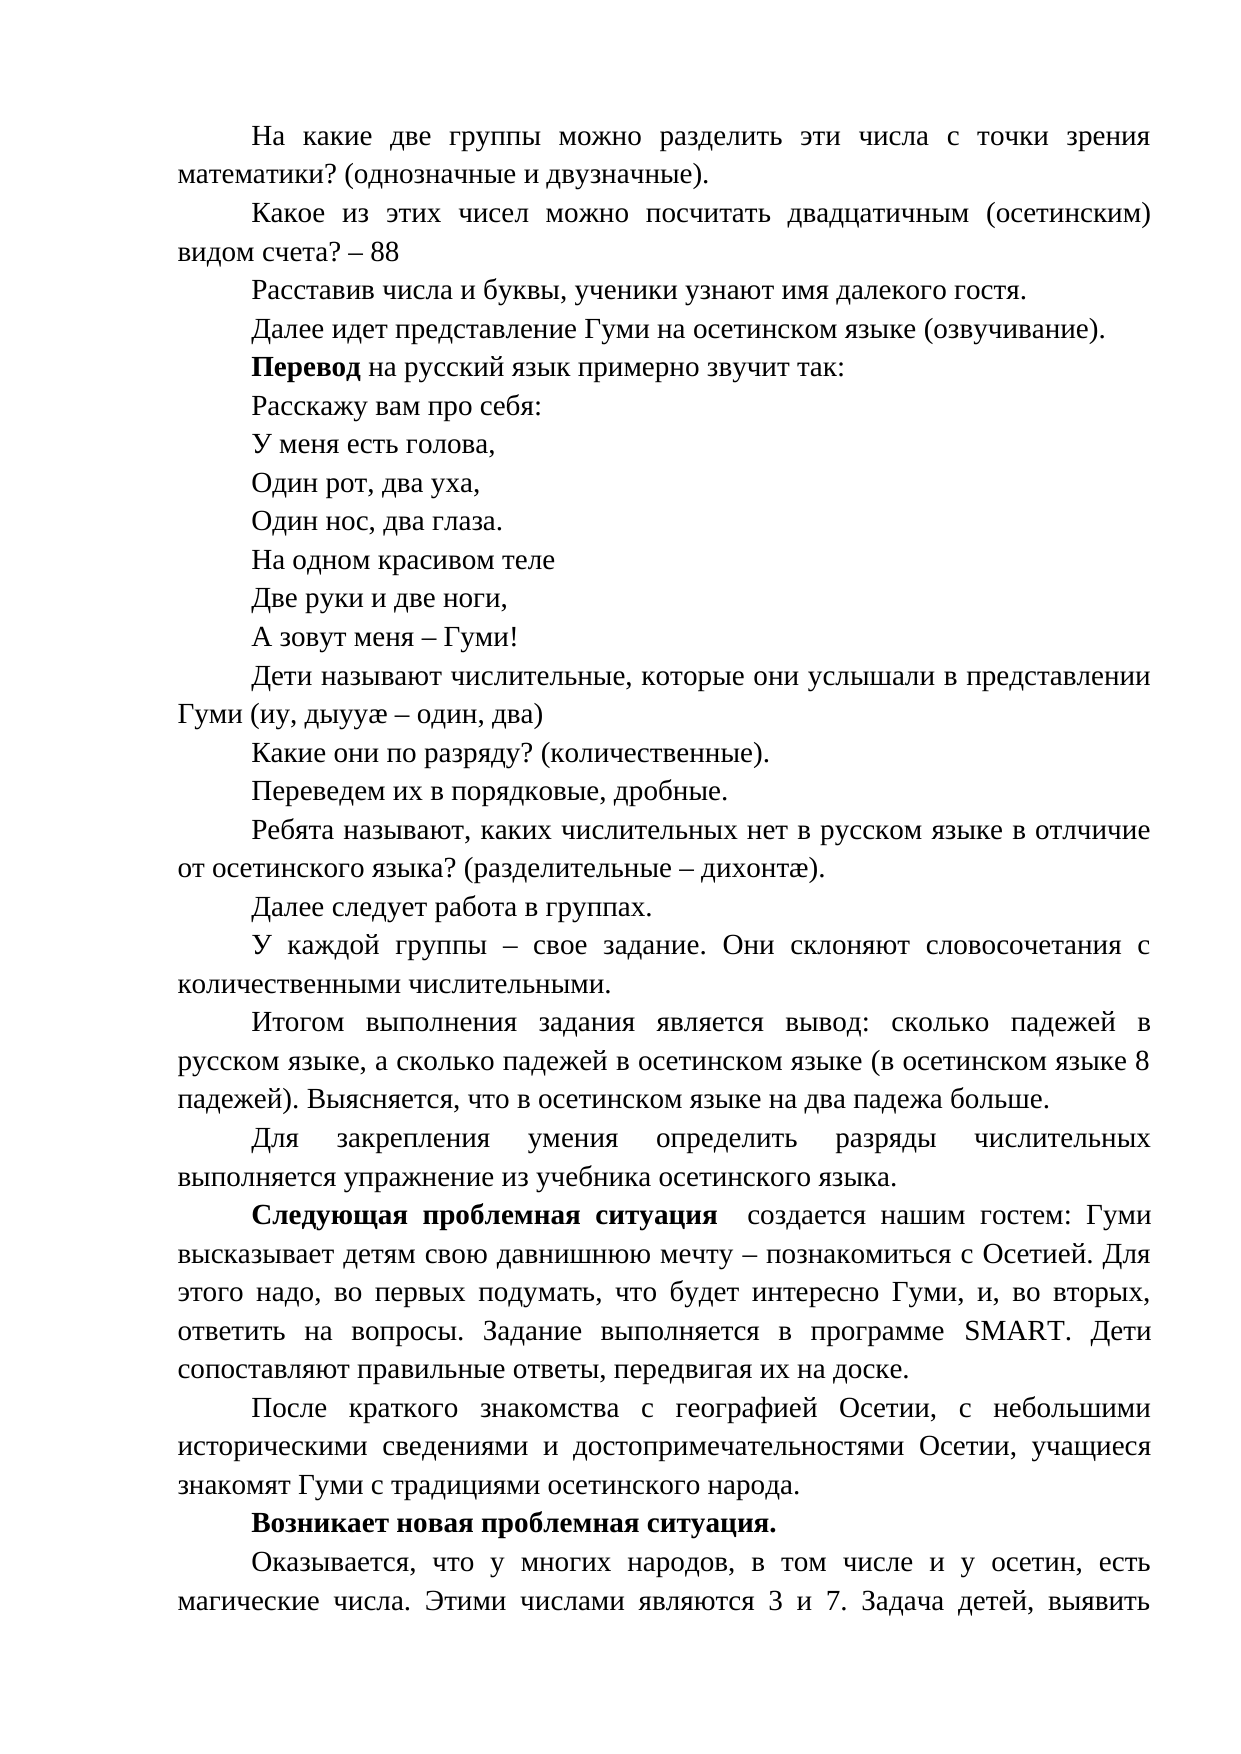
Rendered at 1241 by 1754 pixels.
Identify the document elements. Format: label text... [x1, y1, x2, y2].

text На какие две группы можно разделить эти числа с точки зрения математики? (однозначные и двузначные). [177, 118, 1152, 190]
text Перевод на русский язык примерно звучит так: [177, 349, 1152, 383]
text Один рот, два уха, [177, 465, 1152, 498]
text Один нос, два глаза. [177, 503, 1152, 537]
text Расскажу вам про себя: [177, 388, 1152, 421]
text Какое из этих чисел можно посчитать двадцатичным (осетинским) видом счета? – 88 [177, 195, 1152, 267]
text Какие они по разряду? (количественные). [177, 735, 1152, 768]
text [177, 1544, 1152, 1616]
text После краткого знакомства с географией Осетии, с небольшими историческими сведениями и достопримечательностями Осетии, учащиеся знакомят Гуми с традициями осетинского народа. [177, 1390, 1152, 1501]
text Далее идет представление Гуми на осетинском языке (озвучивание). [177, 311, 1152, 344]
text Возникает новая проблемная ситуация. [177, 1506, 1152, 1539]
text Итогом выполнения задания является вывод: сколько падежей в русском языке, а сколько падежей в осетинском языке (в осетинском языке 8 падежей). Выясняется, что в осетинском языке на два падежа больше. [177, 1004, 1152, 1115]
text Дети называют числительные, которые они услышали в представлении Гуми (иу, дыууæ – один, два) [177, 658, 1152, 730]
text Ребята называют, каких числительных нет в русском языке в отлчичие от осетинского языка? (разделительные – дихонтæ). [177, 812, 1152, 884]
text У каждой группы – свое задание. Они склоняют словосочетания с количественными числительными. [177, 927, 1152, 999]
text Далее следует работа в группах. [177, 889, 1152, 922]
text Две руки и две ноги, [177, 581, 1152, 614]
text Расставив числа и буквы, ученики узнают имя далекого гостя. [177, 272, 1152, 306]
text Переведем их в порядковые, дробные. [177, 773, 1152, 807]
text Следующая проблемная ситуация создается нашим гостем: Гуми высказывает детям свою давнишнюю мечту – познакомиться с Осетией. Для этого надо, во первых подумать, что будет интересно Гуми, и, во вторых, ответить на вопросы. Задание выполняется в программе SMART. Дети сопоставляют правильные ответы, передвигая их на доске. [177, 1197, 1152, 1385]
text А зовут меня – Гуми! [177, 619, 1152, 653]
text У меня есть голова, [177, 426, 1152, 460]
text Для закрепления умения определить разряды числительных выполняется упражнение из учебника осетинского языка. [177, 1120, 1152, 1192]
text На одном красивом теле [177, 542, 1152, 576]
